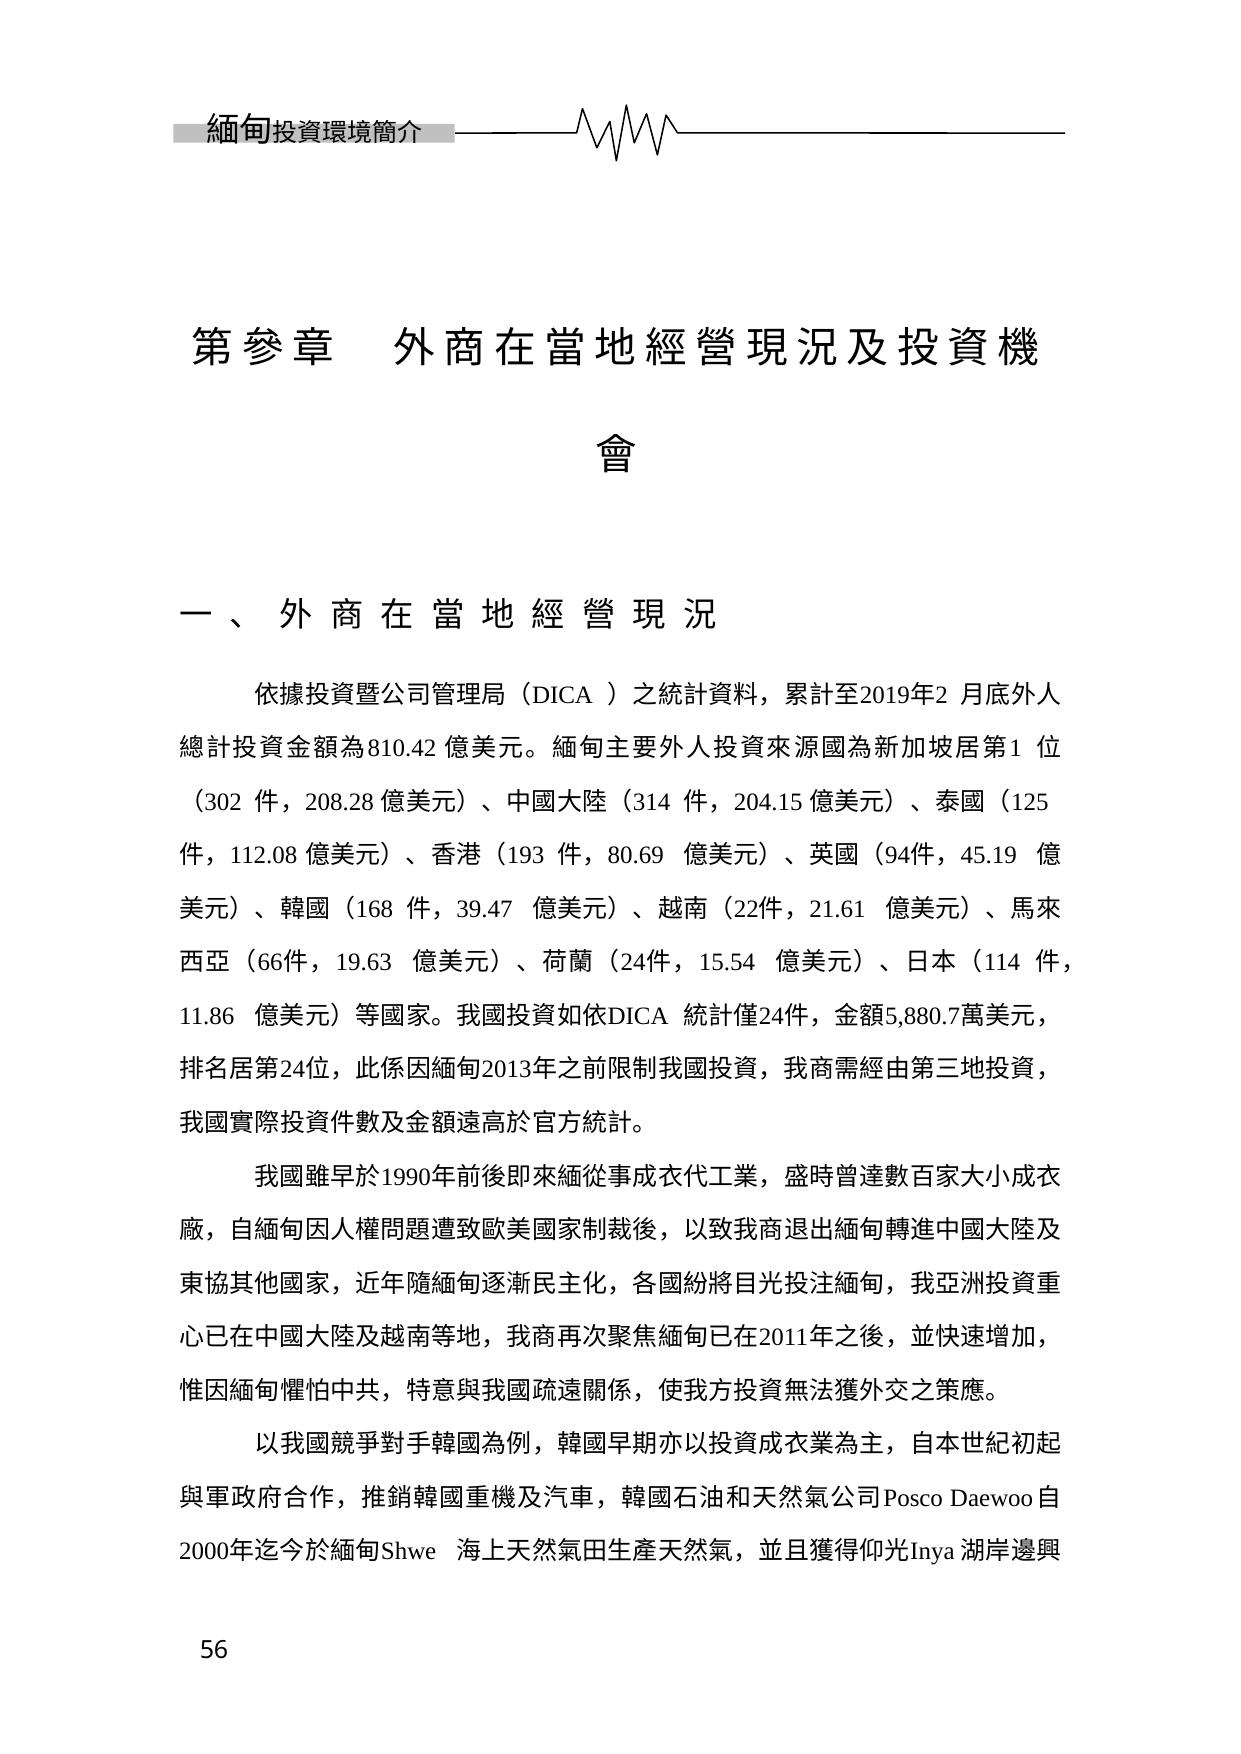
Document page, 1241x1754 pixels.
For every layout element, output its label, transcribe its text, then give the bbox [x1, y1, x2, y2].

text 我國雖早於1990年前後即來緬從事成衣代工業，盛時曾達數百家大小成衣廠，自緬甸因人權問題遭致歐美國家制裁後，以致我商退出緬甸轉進中國大陸及東協其他國家，近年隨緬甸逐漸民主化，各國紛將目光投注緬甸，我亞洲投資重心已在中國大陸及越南等地，我商再次聚焦緬甸已在2011年之後，並快速增加，惟因緬甸懼怕中共，特意與我國疏遠關係，使我方投資無法獲外交之策應。 [179, 1147, 1061, 1415]
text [179, 1415, 1061, 1576]
text 依據投資暨公司管理局（DICA）之統計資料，累計至2019年2月底外人總計投資金額為810.42億美元。緬甸主要外人投資來源國為新加坡居第1位（302件，208.28億美元）、中國大陸（314件，204.15億美元）、泰國（125件，112.08億美元）、香港（193件，80.69億美元）、英國（94件，45.19億美元）、韓國（168件，39.47億美元）、越南（22件，21.61億美元）、馬來西亞（66件，19.63億美元）、荷蘭（24件，15.54億美元）、日本（114件，11.86億美元）等國家。我國投資如依DICA統計僅24件，金額5,880.7萬美元，排名居第24位，此係因緬甸2013年之前限制我國投資，我商需經由第三地投資，我國實際投資件數及金額遠高於官方統計。 [179, 666, 1061, 1147]
text 一、外商在當地經營現況 [179, 585, 1061, 639]
text 第參章 外商在當地經營現況及投資機會 [179, 291, 1061, 505]
